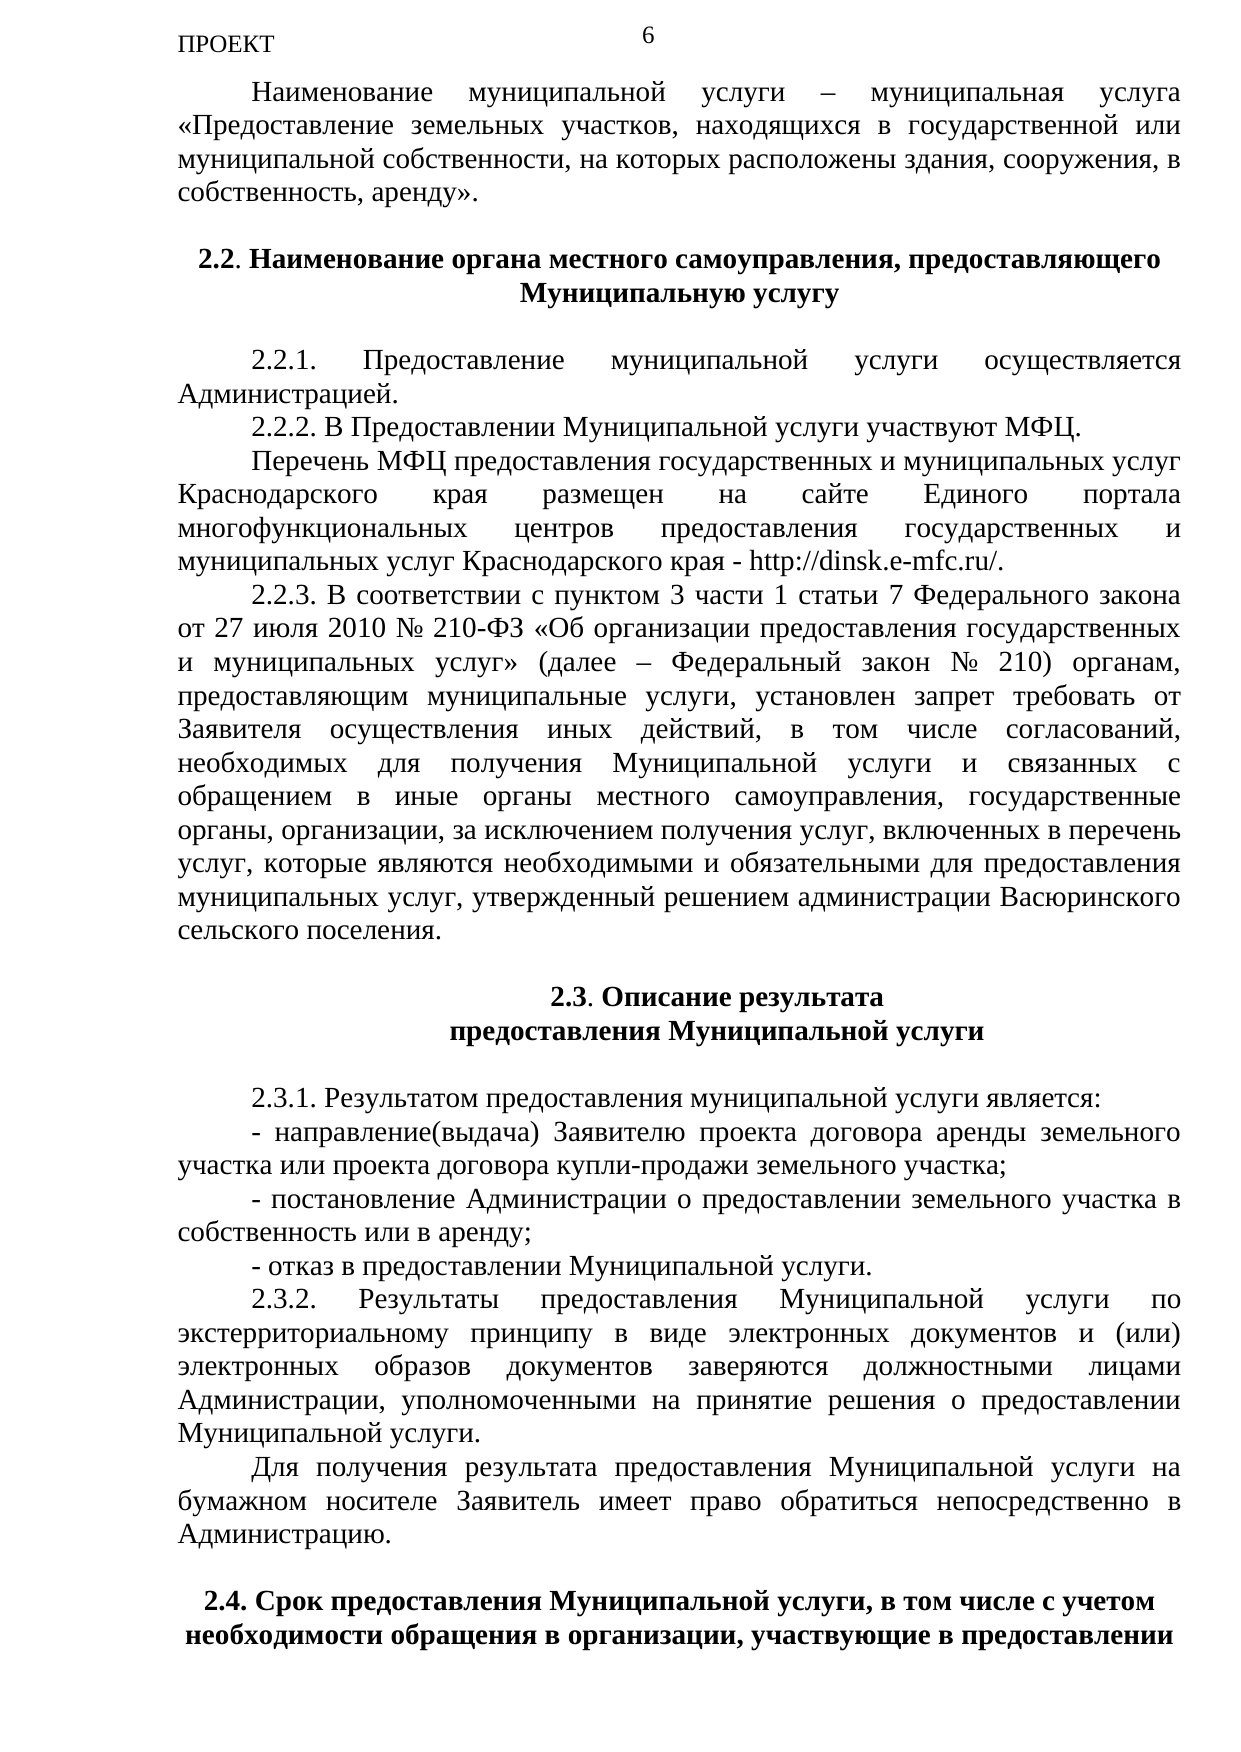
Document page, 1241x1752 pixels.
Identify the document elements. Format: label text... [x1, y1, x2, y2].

text - направление(выдача) Заявителю проекта договора аренды земельного участка или проекта договора купли-продажи земельного участка; [177, 1114, 1182, 1181]
text 2.2.3. В соответствии с пунктом 3 части 1 статьи 7 Федерального закона от 27 июля 2010 № 210-ФЗ «Об организации предоставления государственных и муниципальных услуг» (далее – Федеральный закон № 210) органам, предоставляющим муниципальные услуги, установлен запрет требовать от Заявителя осуществления иных действий, в том числе согласований, необходимых для получения Муниципальной услуги и связанных с обращением в иные органы местного самоуправления, государственные органы, организации, за исключением получения услуг, включенных в перечень услуг, которые являются необходимыми и обязательными для предоставления муниципальных услуг, утвержденный решением администрации Васюринского сельского поселения. [177, 577, 1182, 946]
text 2.2.2. В Предоставлении Муниципальной услуги участвуют МФЦ. [177, 409, 1182, 443]
text Для получения результата предоставления Муниципальной услуги на бумажном носителе Заявитель имеет право обратиться непосредственно в Администрацию. [177, 1449, 1182, 1550]
text - постановление Администрации о предоставлении земельного участка в собственность или в аренду; [177, 1181, 1182, 1248]
text Перечень МФЦ предоставления государственных и муниципальных услуг Краснодарского края размещен на сайте Единого портала многофункциональных центров предоставления государственных и муниципальных услуг Краснодарского края - http://dinsk.e-mfc.ru/. [177, 443, 1182, 577]
text 2.3.2. Результаты предоставления Муниципальной услуги по экстерриториальному принципу в виде электронных документов и (или) электронных образов документов заверяются должностными лицами Администрации, уполномоченными на принятие решения о предоставлении Муниципальной услуги. [177, 1281, 1182, 1449]
text Наименование муниципальной услуги – муниципальная услуга «Предоставление земельных участков, находящихся в государственной или муниципальной собственности, на которых расположены здания, сооружения, в собственность, аренду». [177, 74, 1182, 208]
text - отказ в предоставлении Муниципальной услуги. [177, 1248, 1182, 1281]
text 2.2. Наименование органа местного самоуправления, предоставляющего Муниципальную услугу [177, 242, 1182, 309]
text предоставления Муниципальной услуги [177, 1013, 1182, 1047]
text 2.3. Описание результата [177, 979, 1182, 1013]
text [177, 1583, 1182, 1650]
text 2.3.1. Результатом предоставления муниципальной услуги является: [177, 1080, 1182, 1114]
text 2.2.1. Предоставление муниципальной услуги осуществляется Администрацией. [177, 342, 1182, 409]
